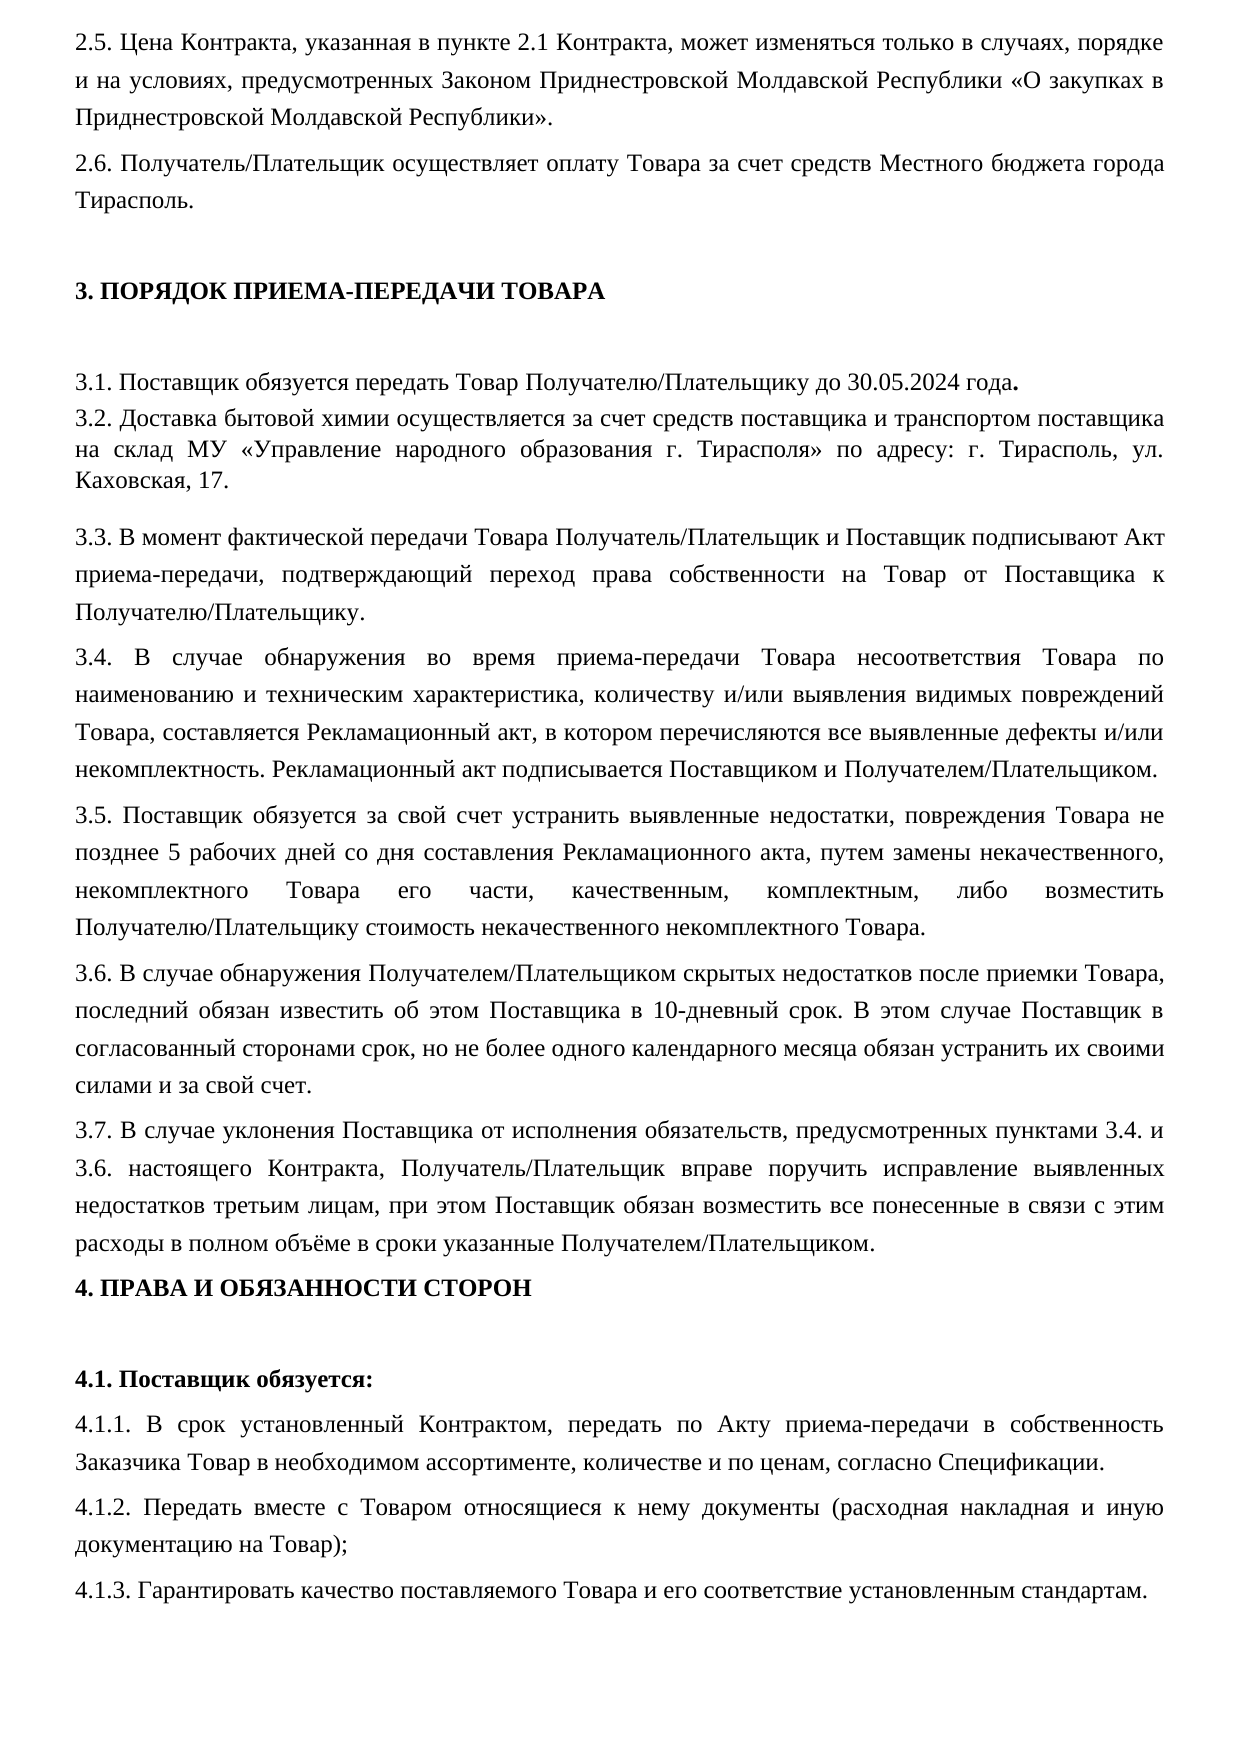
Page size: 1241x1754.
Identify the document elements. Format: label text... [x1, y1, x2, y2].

text 2.5. Цена Контракта, указанная в пункте 2.1 Контракта, может изменяться только в случаях, порядке и на условиях, предусмотренных Законом Приднестровской Молдавской Республики «О закупках в Приднестровской Молдавской Республики». [75, 19, 1165, 131]
text 3.5. Поставщик обязуется за свой счет устранить выявленные недостатки, повреждения Товара не позднее 5 рабочих дней со дня составления Рекламационного акта, путем замены некачественного, некомплектного Товара его части, качественным, комплектным, либо возместить Получателю/Плательщику стоимость некачественного некомплектного Товара. [75, 791, 1165, 941]
text 3.2. Доставка бытовой химии осуществляется за счет средств поставщика и транспортом поставщика на склад МУ «Управление народного образования г. Тирасполя» по адресу: г. Тирасполь, ул. Каховская, 17. [75, 403, 1165, 494]
text 3.7. В случае уклонения Поставщика от исполнения обязательств, предусмотренных пунктами 3.4. и 3.6. настоящего Контракта, Получатель/Плательщик вправе поручить исправление выявленных недостатков третьим лицам, при этом Поставщик обязан возместить все понесенные в связи с этим расходы в полном объёме в сроки указанные Получателем/Плательщиком. [75, 1107, 1165, 1257]
text 3. ПОРЯДОК ПРИЕМА-ПЕРЕДАЧИ ТОВАРА [75, 267, 1165, 305]
text 2.6. Получатель/Плательщик осуществляет оплату Товара за счет средств Местного бюджета города Тирасполь. [75, 139, 1165, 214]
text 4.1.3. Гарантировать качество поставляемого Товара и его соответствие установленным стандартам. [75, 1566, 1165, 1603]
text 4. ПРАВА И ОБЯЗАННОСТИ СТОРОН [75, 1264, 1165, 1302]
text 3.1. Поставщик обязуется передать Товар Получателю/Плательщику до 30.05.2024 года. [75, 358, 1165, 395]
text 3.3. В момент фактической передачи Товара Получатель/Плательщик и Поставщик подписывают Акт приема-передачи, подтверждающий переход права собственности на Товар от Поставщика к Получателю/Плательщику. [75, 513, 1165, 625]
text 3.6. В случае обнаружения Получателем/Плательщиком скрытых недостатков после приемки Товара, последний обязан известить об этом Поставщика в 10-дневный срок. В этом случае Поставщик в согласованный сторонами срок, но не более одного календарного месяца обязан устранить их своими силами и за свой счет. [75, 949, 1165, 1099]
text 4.1.2. Передать вместе с Товаром относящиеся к нему документы (расходная накладная и иную документацию на Товар); [75, 1483, 1165, 1558]
text 4.1.1. В срок установленный Контрактом, передать по Акту приема-передачи в собственность Заказчика Товар в необходимом ассортименте, количестве и по ценам, согласно Спецификации. [75, 1400, 1165, 1475]
text 3.4. В случае обнаружения во время приема-передачи Товара несоответствия Товара по наименованию и техническим характеристика, количеству и/или выявления видимых повреждений Товара, составляется Рекламационный акт, в котором перечисляются все выявленные дефекты и/или некомплектность. Рекламационный акт подписывается Поставщиком и Получателем/Плательщиком. [75, 633, 1165, 783]
text 4.1. Поставщик обязуется: [75, 1355, 1165, 1393]
